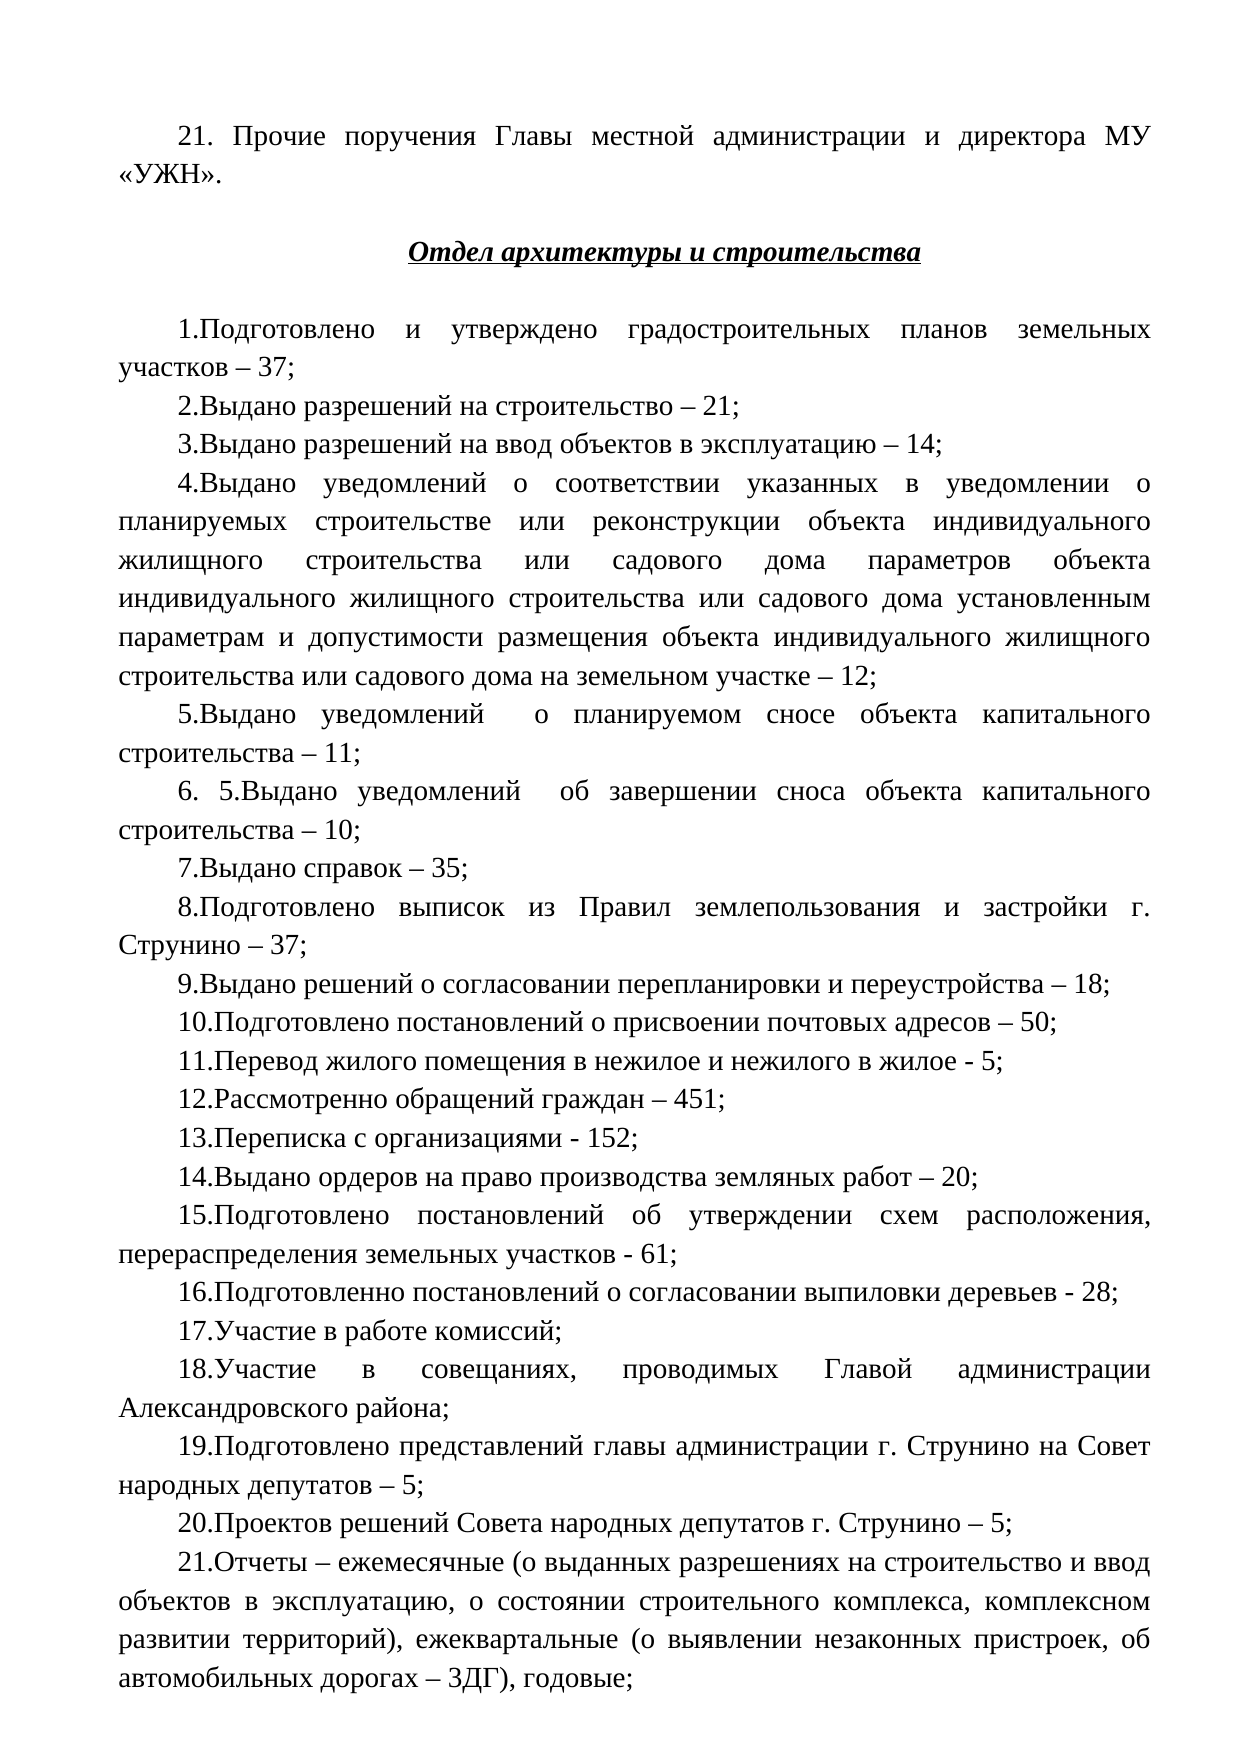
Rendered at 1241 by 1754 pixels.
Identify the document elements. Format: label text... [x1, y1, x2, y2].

text 13.Переписка с организациями - 152; [118, 1120, 1152, 1154]
text 11.Перевод жилого помещения в нежилое и нежилого в жилое - 5; [118, 1043, 1152, 1077]
text 8.Подготовлено выписок из Правил землепользования и застройки г. Струнино – 37; [118, 889, 1152, 961]
text 17.Участие в работе комиссий; [118, 1313, 1152, 1346]
text 14.Выдано ордеров на право производства земляных работ – 20; [118, 1159, 1152, 1192]
text 4.Выдано уведомлений о соответствии указанных в уведомлении о планируемых строительстве или реконструкции объекта индивидуального жилищного строительства или садового дома параметров объекта индивидуального жилищного строительства или садового дома установленным параметрам и допустимости размещения объекта индивидуального жилищного строительства или садового дома на земельном участке – 12; [118, 465, 1152, 691]
text 21. Прочие поручения Главы местной администрации и директора МУ «УЖН». [118, 118, 1152, 190]
text 1.Подготовлено и утверждено градостроительных планов земельных участков – 37; [118, 311, 1152, 383]
text 16.Подготовленно постановлений о согласовании выпиловки деревьев - 28; [118, 1274, 1152, 1308]
text 5.Выдано уведомлений о планируемом сносе объекта капитального строительства – 11; [118, 696, 1152, 768]
text 18.Участие в совещаниях, проводимых Главой администрации Александровского района; [118, 1351, 1152, 1423]
text 9.Выдано решений о согласовании перепланировки и переустройства – 18; [118, 966, 1152, 999]
text 19.Подготовлено представлений главы администрации г. Струнино на Совет народных депутатов – 5; [118, 1428, 1152, 1501]
text 7.Выдано справок – 35; [118, 850, 1152, 884]
text 3.Выдано разрешений на ввод объектов в эксплуатацию – 14; [118, 426, 1152, 460]
text 12.Рассмотренно обращений граждан – 451; [118, 1082, 1152, 1115]
text 2.Выдано разрешений на строительство – 21; [118, 388, 1152, 421]
text 15.Подготовлено постановлений об утверждении схем расположения, перераспределения земельных участков - 61; [118, 1197, 1152, 1269]
text 20.Проектов решений Совета народных депутатов г. Струнино – 5; [118, 1506, 1152, 1539]
text 21.Отчеты – ежемесячные (о выданных разрешениях на строительство и ввод объектов в эксплуатацию, о состоянии строительного комплекса, комплексном развитии территорий), ежеквартальные (о выявлении незаконных пристроек, об автомобильных дорогах – 3ДГ), годовые; [118, 1544, 1152, 1693]
text Отдел архитектуры и строительства [118, 234, 1152, 267]
text 10.Подготовлено постановлений о присвоении почтовых адресов – 50; [118, 1004, 1152, 1038]
text 6. 5.Выдано уведомлений об завершении сноса объекта капитального строительства – 10; [118, 773, 1152, 845]
